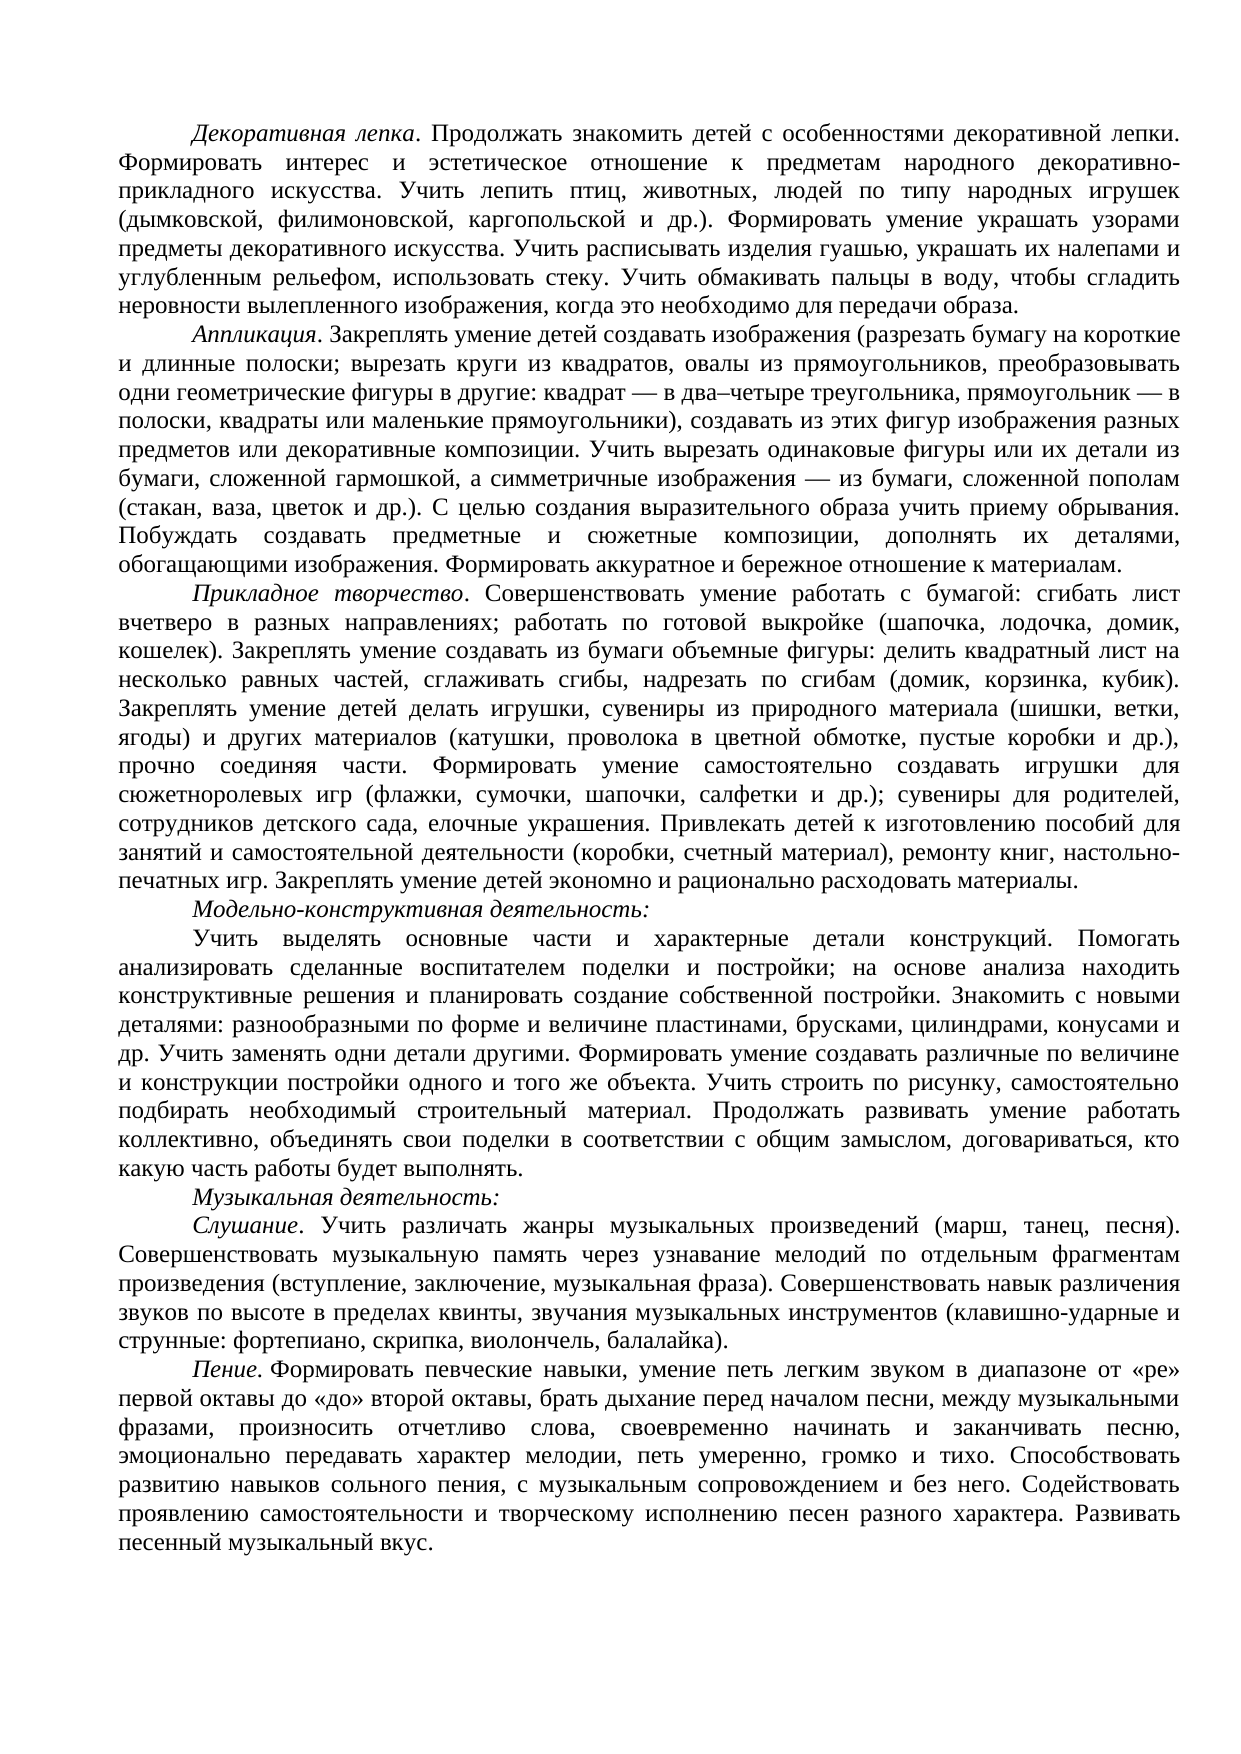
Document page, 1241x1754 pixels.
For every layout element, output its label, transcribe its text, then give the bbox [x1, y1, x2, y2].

text Пение. Формировать певческие навыки, умение петь легким звуком в диапазоне от «ре» первой октавы до «до» второй октавы, брать дыхание перед началом песни, между музыкальными фразами, произносить отчетливо слова, своевременно начинать и заканчивать песню, эмоционально передавать характер мелодии, петь умеренно, громко и тихо. Способствовать развитию навыков сольного пения, с музыкальным сопровождением и без него. Содействовать проявлению самостоятельности и творческому исполнению песен разного характера. Развивать песенный музыкальный вкус. [118, 1354, 1181, 1556]
text Учить выделять основные части и характерные детали конструкций. Помогать анализировать сделанные воспитателем поделки и постройки; на основе анализа находить конструктивные решения и планировать создание собственной постройки. Знакомить с новыми деталями: разнообразными по форме и величине пластинами, брусками, цилиндрами, конусами и др. Учить заменять одни детали другими. Формировать умение создавать различные по величине и конструкции постройки одного и того же объекта. Учить строить по рисунку, самостоятельно подбирать необходимый строительный материал. Продолжать развивать умение работать коллективно, объединять свои поделки в соответствии с общим замыслом, договариваться, кто какую часть работы будет выполнять. [118, 923, 1181, 1182]
text Декоративная лепка. Продолжать знакомить детей с особенностями декоративной лепки. Формировать интерес и эстетическое отношение к предметам народного декоративно-прикладного искусства. Учить лепить птиц, животных, людей по типу народных игрушек (дымковской, филимоновской, каргопольской и др.). Формировать умение украшать узорами предметы декоративного искусства. Учить расписывать изделия гуашью, украшать их налепами и углубленным рельефом, использовать стеку. Учить обмакивать пальцы в воду, чтобы сгладить неровности вылепленного изображения, когда это необходимо для передачи образа. [118, 118, 1181, 319]
text Аппликация. Закреплять умение детей создавать изображения (разрезать бумагу на короткие и длинные полоски; вырезать круги из квадратов, овалы из прямоугольников, преобразовывать одни геометрические фигуры в другие: квадрат — в два–четыре треугольника, прямоугольник — в полоски, квадраты или маленькие прямоугольники), создавать из этих фигур изображения разных предметов или декоративные композиции. Учить вырезать одинаковые фигуры или их детали из бумаги, сложенной гармошкой, а симметричные изображения — из бумаги, сложенной пополам (стакан, ваза, цветок и др.). С целью создания выразительного образа учить приему обрывания. Побуждать создавать предметные и сюжетные композиции, дополнять их деталями, обогащающими изображения. Формировать аккуратное и бережное отношение к материалам. [118, 319, 1181, 578]
text Модельно-конструктивная деятельность: [118, 894, 1181, 923]
text Слушание. Учить различать жанры музыкальных произведений (марш, танец, песня). Совершенствовать музыкальную память через узнавание мелодий по отдельным фрагментам произведения (вступление, заключение, музыкальная фраза). Совершенствовать навык различения звуков по высоте в пределах квинты, звучания музыкальных инструментов (клавишно-ударные и струнные: фортепиано, скрипка, виолончель, балалайка). [118, 1211, 1181, 1354]
text Прикладное творчество. Совершенствовать умение работать с бумагой: сгибать лист вчетверо в разных направлениях; работать по готовой выкройке (шапочка, лодочка, домик, кошелек). Закреплять умение создавать из бумаги объемные фигуры: делить квадратный лист на несколько равных частей, сглаживать сгибы, надрезать по сгибам (домик, корзинка, кубик). Закреплять умение детей делать игрушки, сувениры из природного материала (шишки, ветки, ягоды) и других материалов (катушки, проволока в цветной обмотке, пустые коробки и др.), прочно соединяя части. Формировать умение самостоятельно создавать игрушки для сюжетноролевых игр (флажки, сумочки, шапочки, салфетки и др.); сувениры для родителей, сотрудников детского сада, елочные украшения. Привлекать детей к изготовлению пособий для занятий и самостоятельной деятельности (коробки, счетный материал), ремонту книг, настольно-печатных игр. Закреплять умение детей экономно и рационально расходовать материалы. [118, 578, 1181, 894]
text Музыкальная деятельность: [118, 1182, 1181, 1211]
